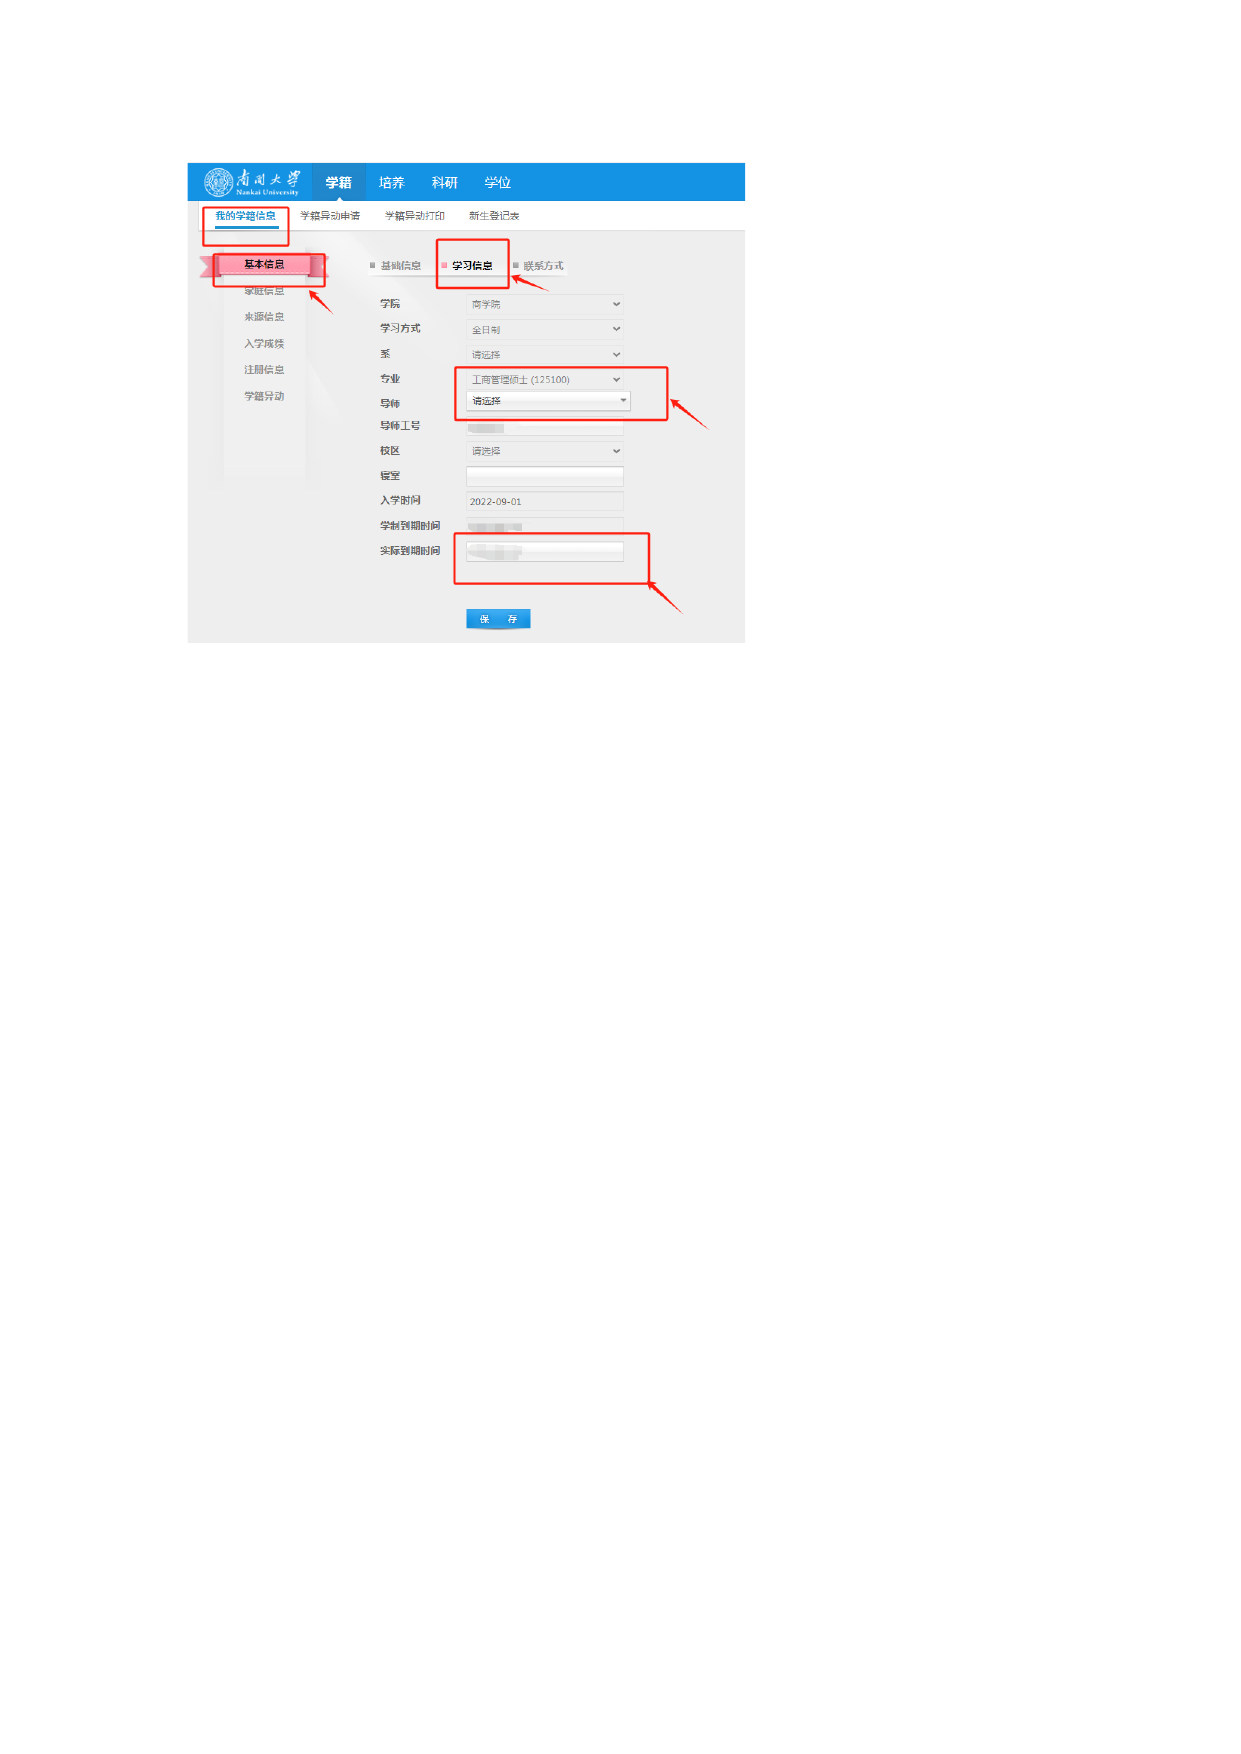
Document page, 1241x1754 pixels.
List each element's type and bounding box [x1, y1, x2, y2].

picture [187, 162, 746, 643]
